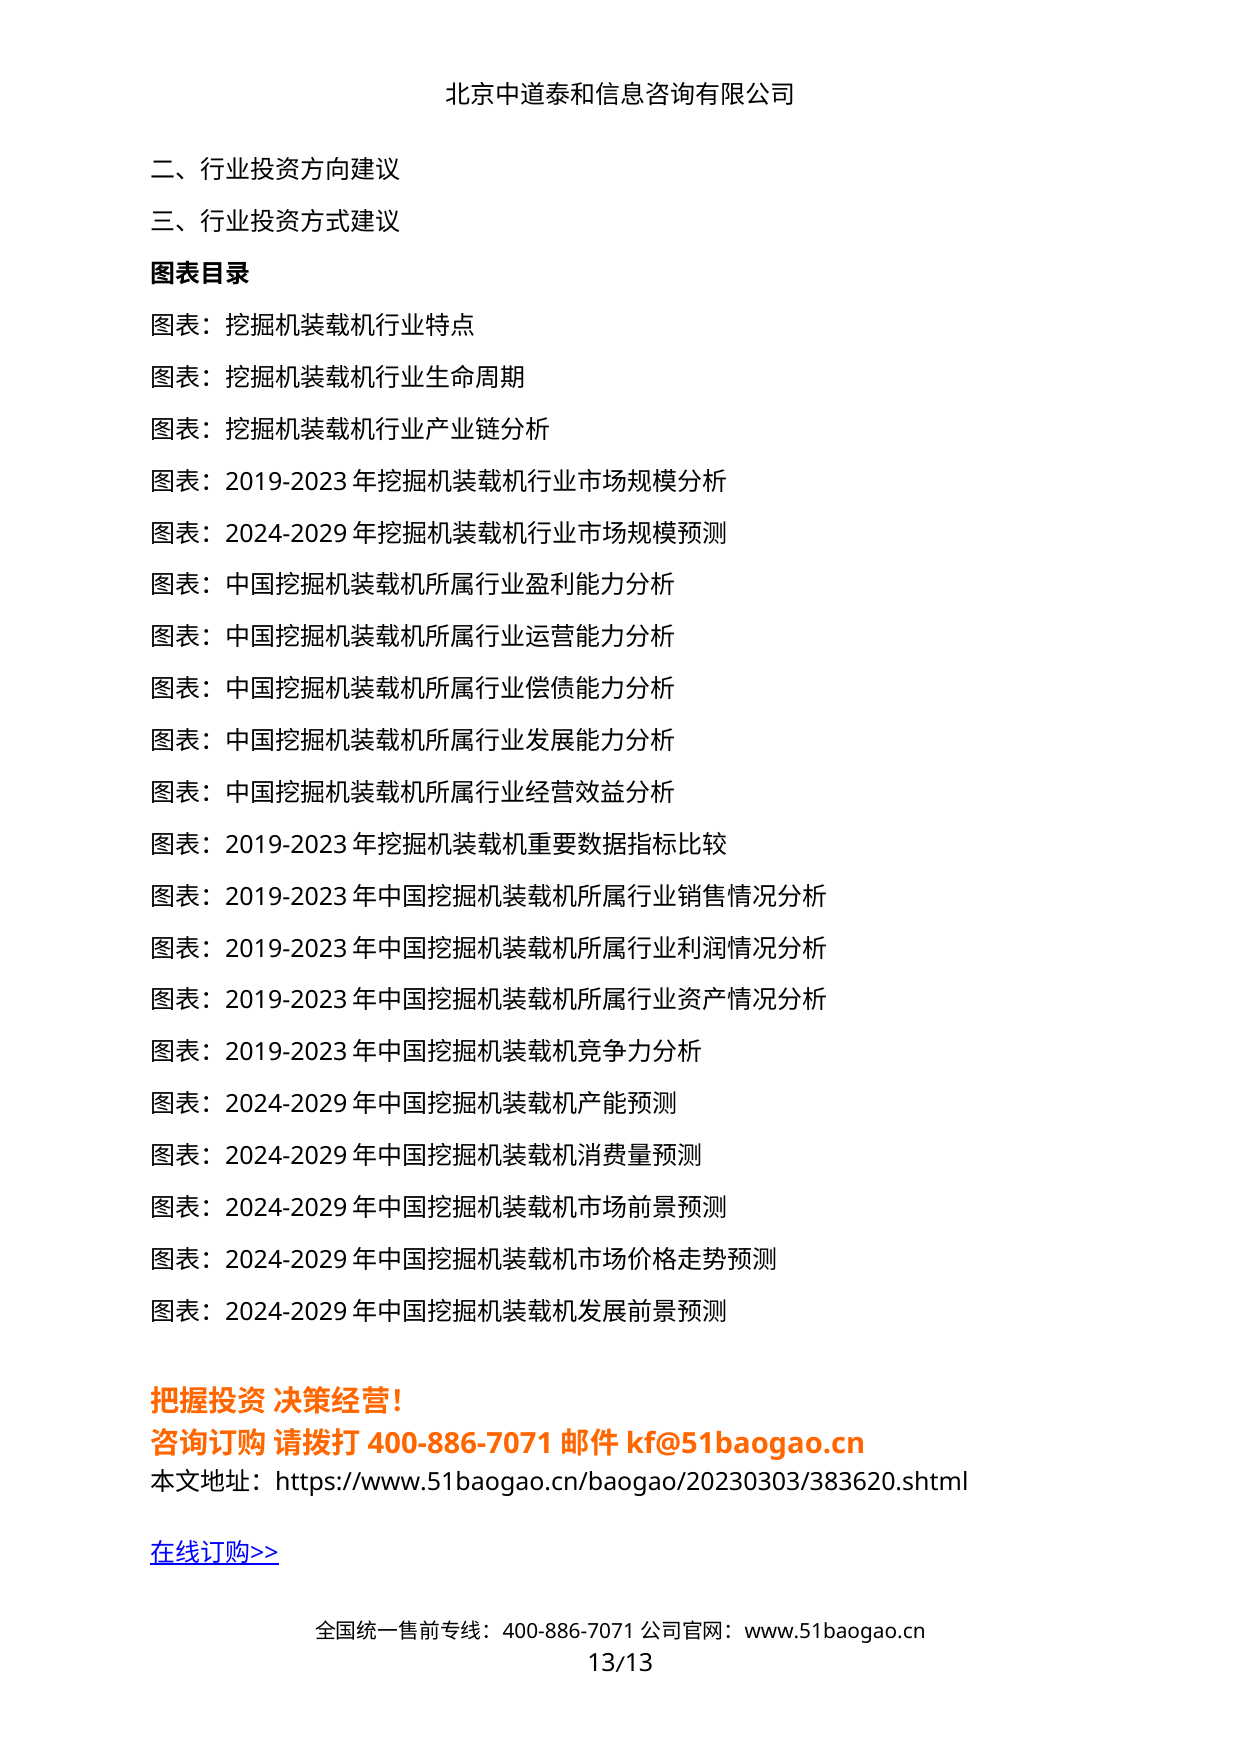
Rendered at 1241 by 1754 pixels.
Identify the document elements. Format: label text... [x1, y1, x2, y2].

text 三、行业投资方式建议 [150, 202, 1090, 238]
text 图表目录 [150, 254, 1090, 290]
text 图表：中国挖掘机装载机所属行业运营能力分析 [150, 617, 1090, 653]
text 图表：2024-2029年中国挖掘机装载机发展前景预测 [150, 1291, 1090, 1327]
text 把握投资 决策经营！咨询订购 请拨打 400-886-7071 邮件 kf@51baogao.cn本文地址：https://www.51baogao.cn/baogao/20230303/383620.shtml [150, 1343, 1090, 1498]
text 图表：2024-2029年中国挖掘机装载机市场前景预测 [150, 1187, 1090, 1224]
text 图表：中国挖掘机装载机所属行业偿债能力分析 [150, 669, 1090, 705]
text 图表：2024-2029年中国挖掘机装载机产能预测 [150, 1084, 1090, 1120]
text 图表：挖掘机装载机行业生命周期 [150, 357, 1090, 394]
text 图表：2019-2023年中国挖掘机装载机所属行业资产情况分析 [150, 980, 1090, 1016]
text 图表：2019-2023年挖掘机装载机行业市场规模分析 [150, 461, 1090, 497]
text 图表：2019-2023年中国挖掘机装载机所属行业利润情况分析 [150, 928, 1090, 964]
text 图表：中国挖掘机装载机所属行业经营效益分析 [150, 772, 1090, 809]
text 图表：中国挖掘机装载机所属行业盈利能力分析 [150, 565, 1090, 601]
text 图表：中国挖掘机装载机所属行业发展能力分析 [150, 721, 1090, 757]
text 图表：2019-2023年中国挖掘机装载机所属行业销售情况分析 [150, 876, 1090, 912]
text 图表：挖掘机装载机行业特点 [150, 306, 1090, 342]
text 图表：2024-2029年中国挖掘机装载机消费量预测 [150, 1136, 1090, 1172]
text 图表：2019-2023年挖掘机装载机重要数据指标比较 [150, 824, 1090, 861]
text 图表：2024-2029年中国挖掘机装载机市场价格走势预测 [150, 1239, 1090, 1276]
text 图表：2024-2029年挖掘机装载机行业市场规模预测 [150, 513, 1090, 549]
text 二、行业投资方向建议 [150, 150, 1090, 186]
text 图表：挖掘机装载机行业产业链分析 [150, 409, 1090, 446]
text 图表：2019-2023年中国挖掘机装载机竞争力分析 [150, 1032, 1090, 1068]
text 在线订购>> [150, 1498, 1090, 1568]
